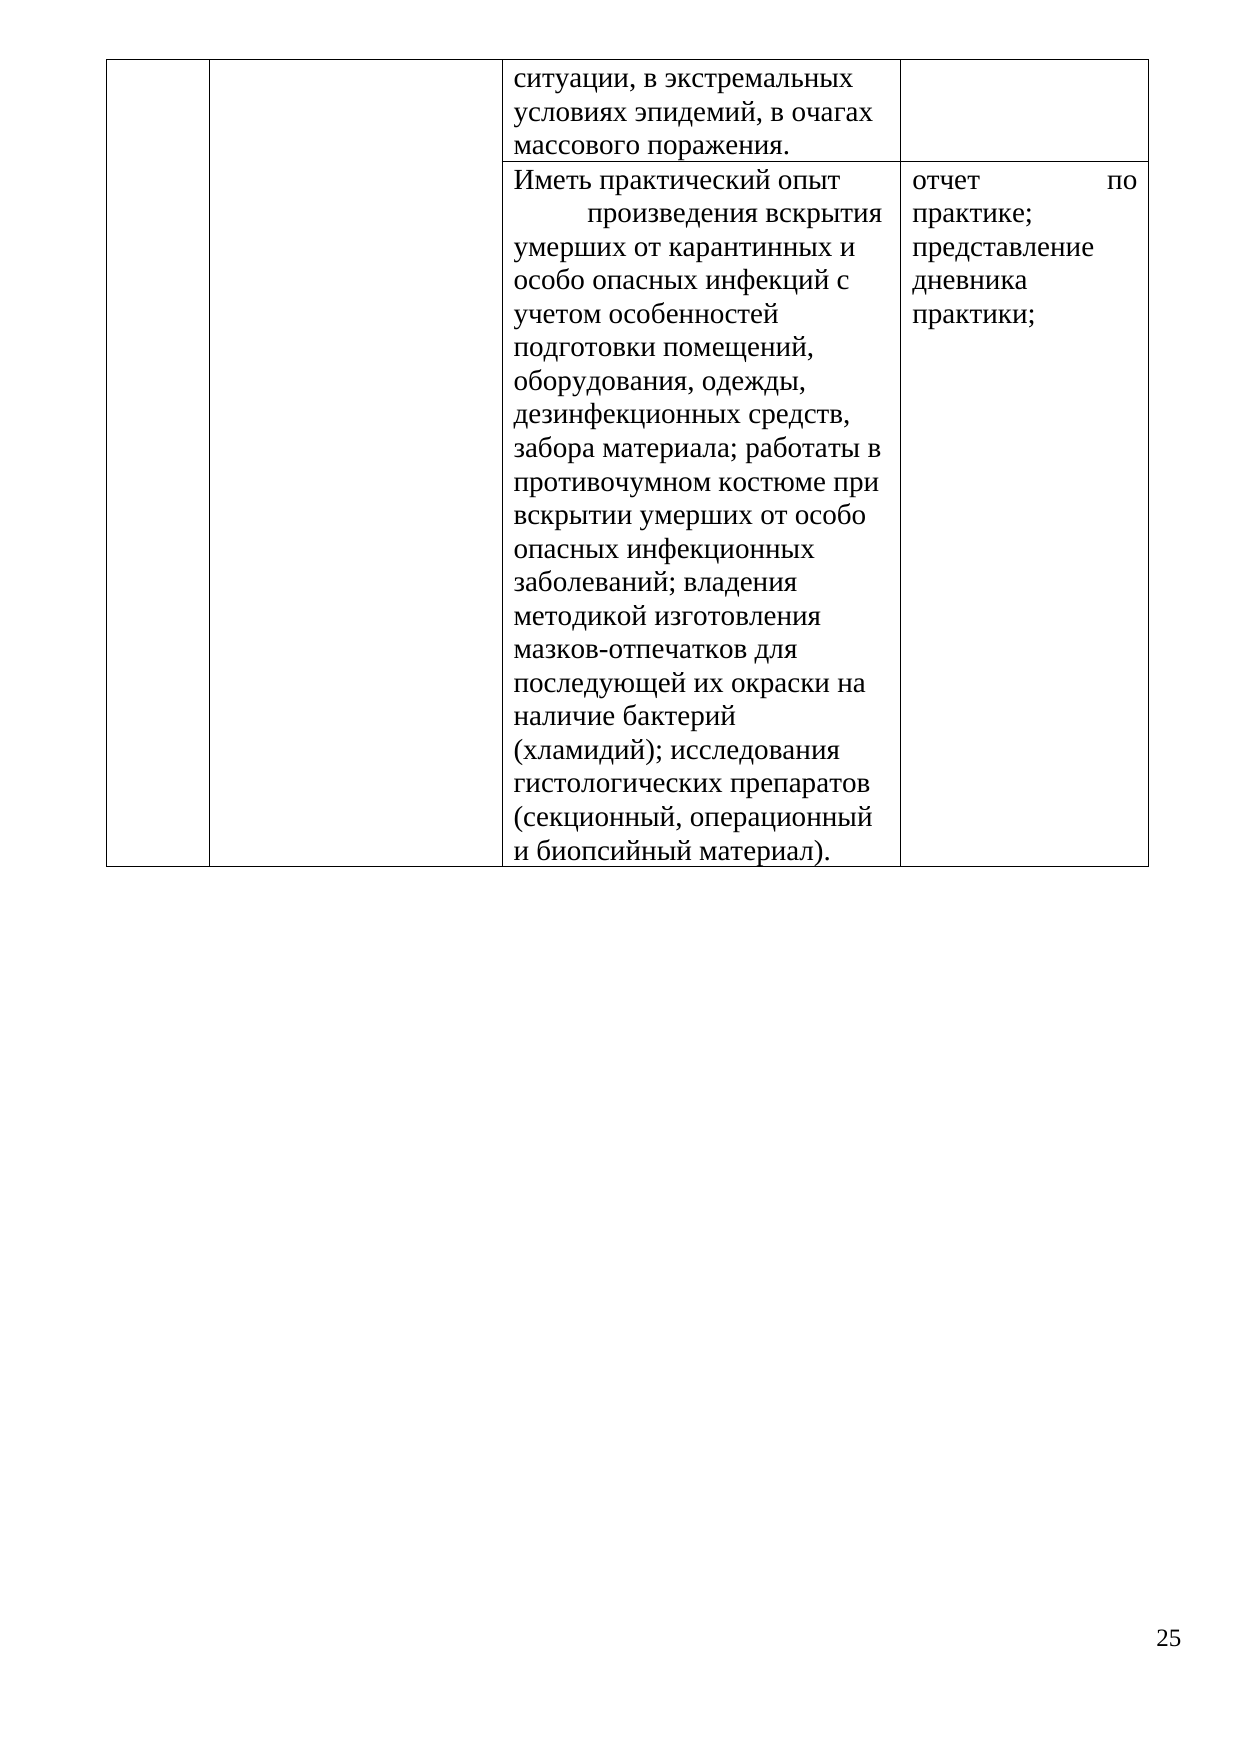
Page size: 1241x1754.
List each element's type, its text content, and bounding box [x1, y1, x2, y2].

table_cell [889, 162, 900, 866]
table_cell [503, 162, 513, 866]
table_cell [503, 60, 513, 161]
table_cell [901, 60, 1148, 161]
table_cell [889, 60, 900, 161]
table_cell отчет по практике; представление дневника практики; [901, 162, 1148, 866]
